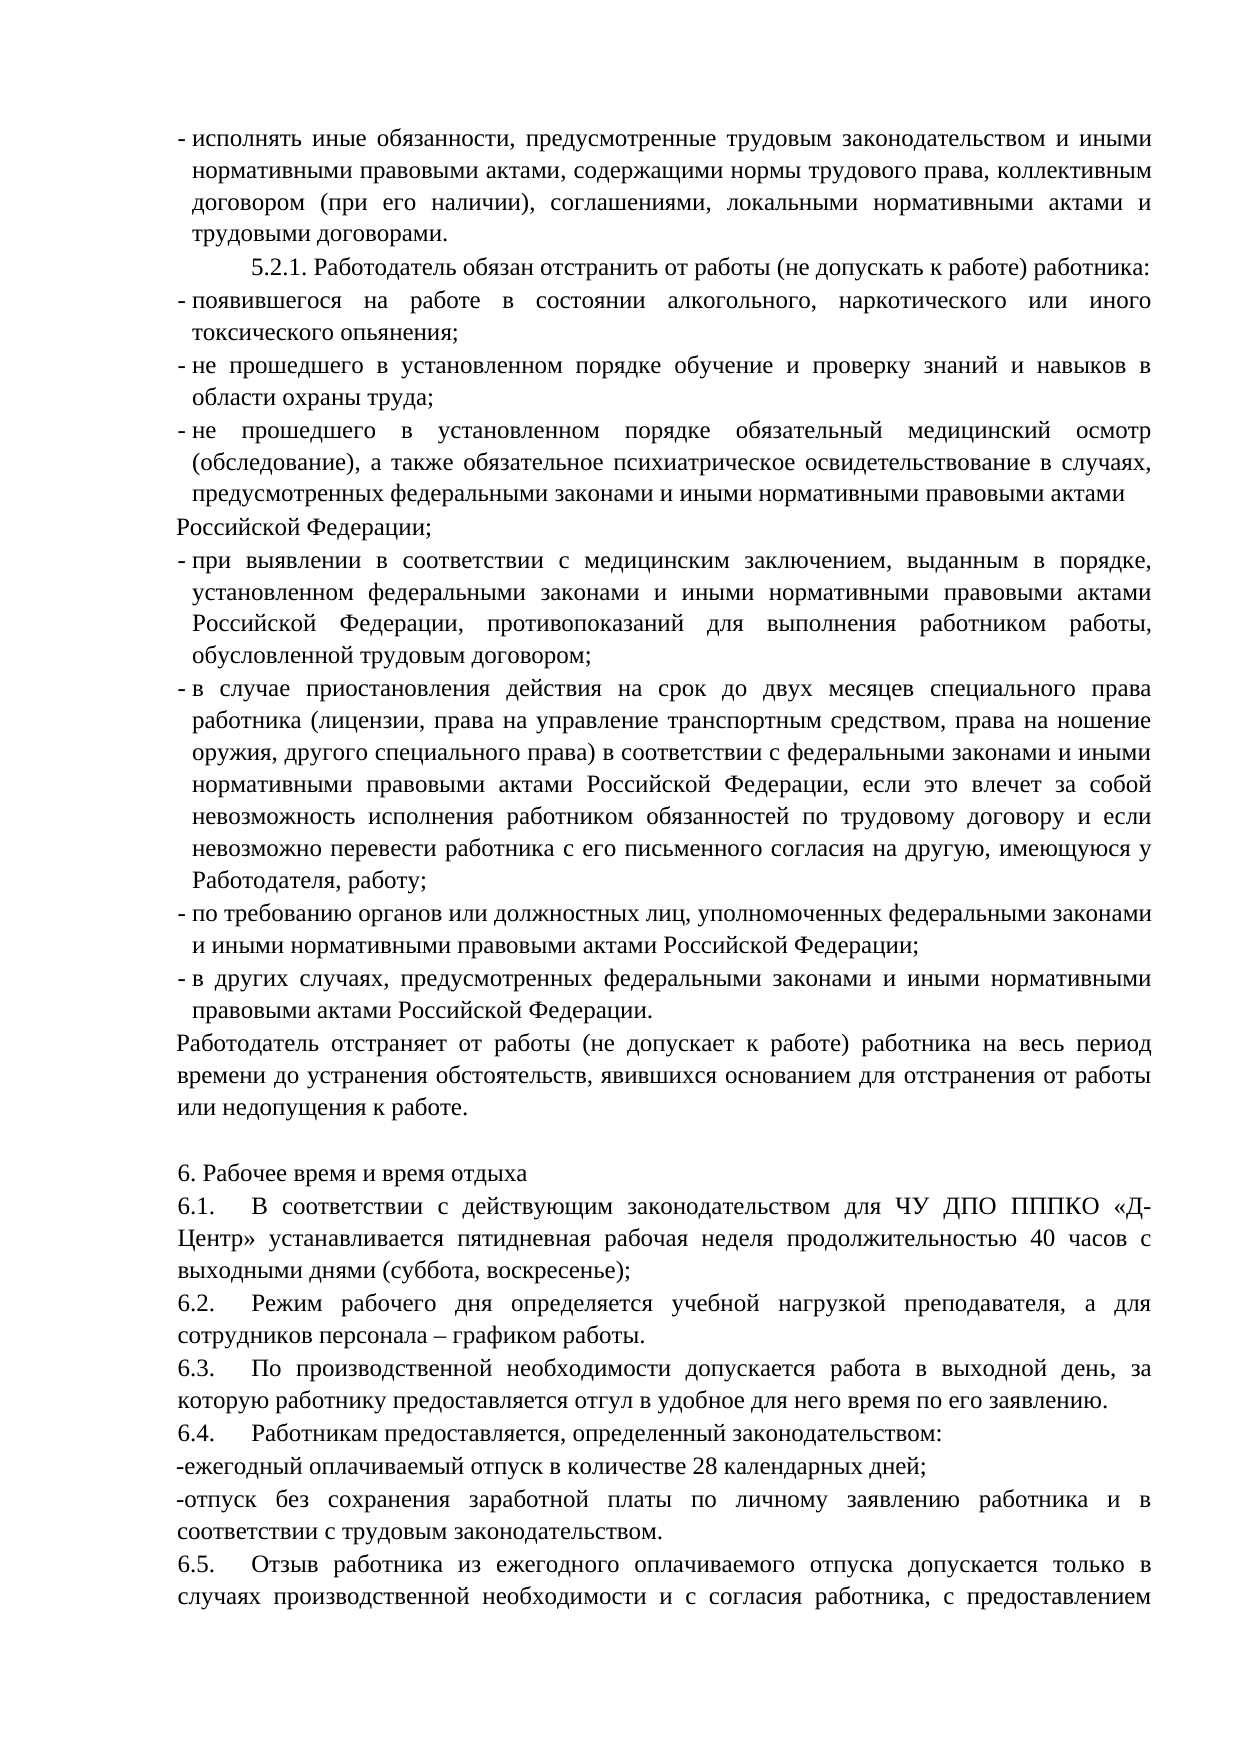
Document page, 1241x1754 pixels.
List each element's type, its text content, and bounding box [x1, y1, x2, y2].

list в случае приостановления действия на срок до двух месяцев специального права работника (лицензии, права на управление транспортным средством, права на ношение оружия, другого специального права) в соответствии с федеральными законами и иными нормативными правовыми актами Российской Федерации, если это влечет за собой невозможность исполнения работником обязанностей по трудовому договору и если невозможно перевести работника с его письменного согласия на другую, имеющуюся у Работодателя, работу; [177, 673, 1152, 893]
list В соответствии с действующим законодательством для ЧУ ДПО ПППКО «Д-Центр» устанавливается пятидневная рабочая неделя продолжительностью 40 часов с выходными днями (суббота, воскресенье); [177, 1191, 1152, 1284]
list не прошедшего в установленном порядке обучение и проверку знаний и навыков в области охраны труда; [177, 350, 1152, 410]
text -отпуск без сохранения заработной платы по личному заявлению работника и в соответствии с трудовым законодательством. [176, 1484, 1152, 1545]
list появившегося на работе в состоянии алкогольного, наркотического или иного токсического опьянения; [177, 285, 1152, 345]
list по требованию органов или должностных лиц, уполномоченных федеральными законами и иными нормативными правовыми актами Российской Федерации; [177, 898, 1152, 958]
list По производственной необходимости допускается работа в выходной день, за которую работнику предоставляется отгул в удобное для него время по его заявлению. [177, 1353, 1152, 1414]
text Российской Федерации; [176, 512, 1152, 540]
text -ежегодный оплачиваемый отпуск в количестве 28 календарных дней; [176, 1451, 1152, 1480]
list исполнять иные обязанности, предусмотренные трудовым законодательством и иными нормативными правовыми актами, содержащими нормы трудового права, коллективным договором (при его наличии), соглашениями, локальными нормативными актами и трудовыми договорами. [177, 123, 1152, 247]
text 5.2.1. Работодатель обязан отстранить от работы (не допускать к работе) работника: [176, 252, 1152, 280]
list в других случаях, предусмотренных федеральными законами и иными нормативными правовыми актами Российской Федерации. [177, 963, 1152, 1023]
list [177, 1549, 1152, 1610]
list при выявлении в соответствии с медицинским заключением, выданным в порядке, установленном федеральными законами и иными нормативными правовыми актами Российской Федерации, противопоказаний для выполнения работником работы, обусловленной трудовым договором; [177, 545, 1152, 669]
list Рабочее время и время отдыха [177, 1158, 1152, 1187]
list Режим рабочего дня определяется учебной нагрузкой преподавателя, а для сотрудников персонала – графиком работы. [177, 1288, 1152, 1349]
list не прошедшего в установленном порядке обязательный медицинский осмотр (обследование), а также обязательное психиатрическое освидетельствование в случаях, предусмотренных федеральными законами и иными нормативными правовыми актами [177, 415, 1152, 507]
text Работодатель отстраняет от работы (не допускает к работе) работника на весь период времени до устранения обстоятельств, явившихся основанием для отстранения от работы или недопущения к работе. [176, 1028, 1152, 1120]
list Работникам предоставляется, определенный законодательством: [177, 1418, 1152, 1447]
